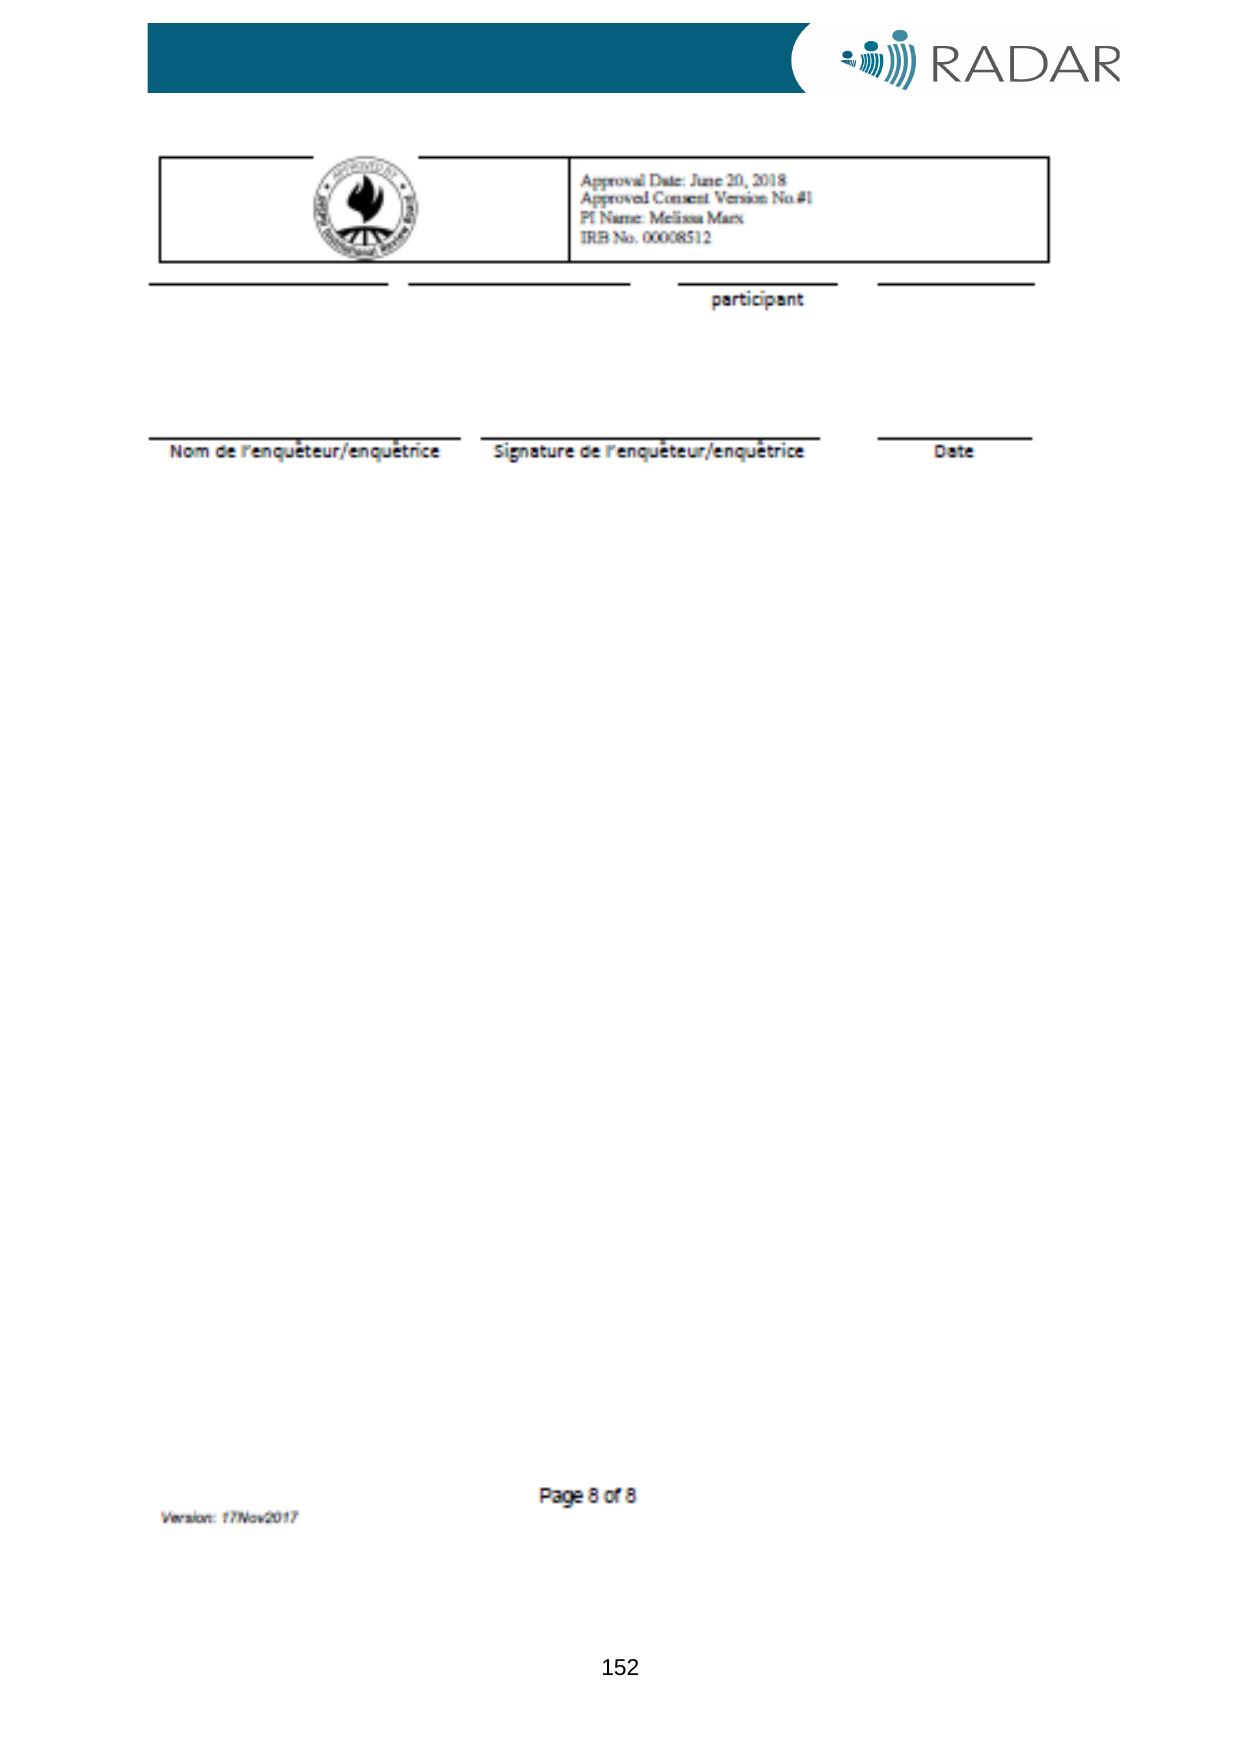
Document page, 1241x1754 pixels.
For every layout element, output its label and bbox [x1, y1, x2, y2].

picture [792, 23, 1119, 93]
